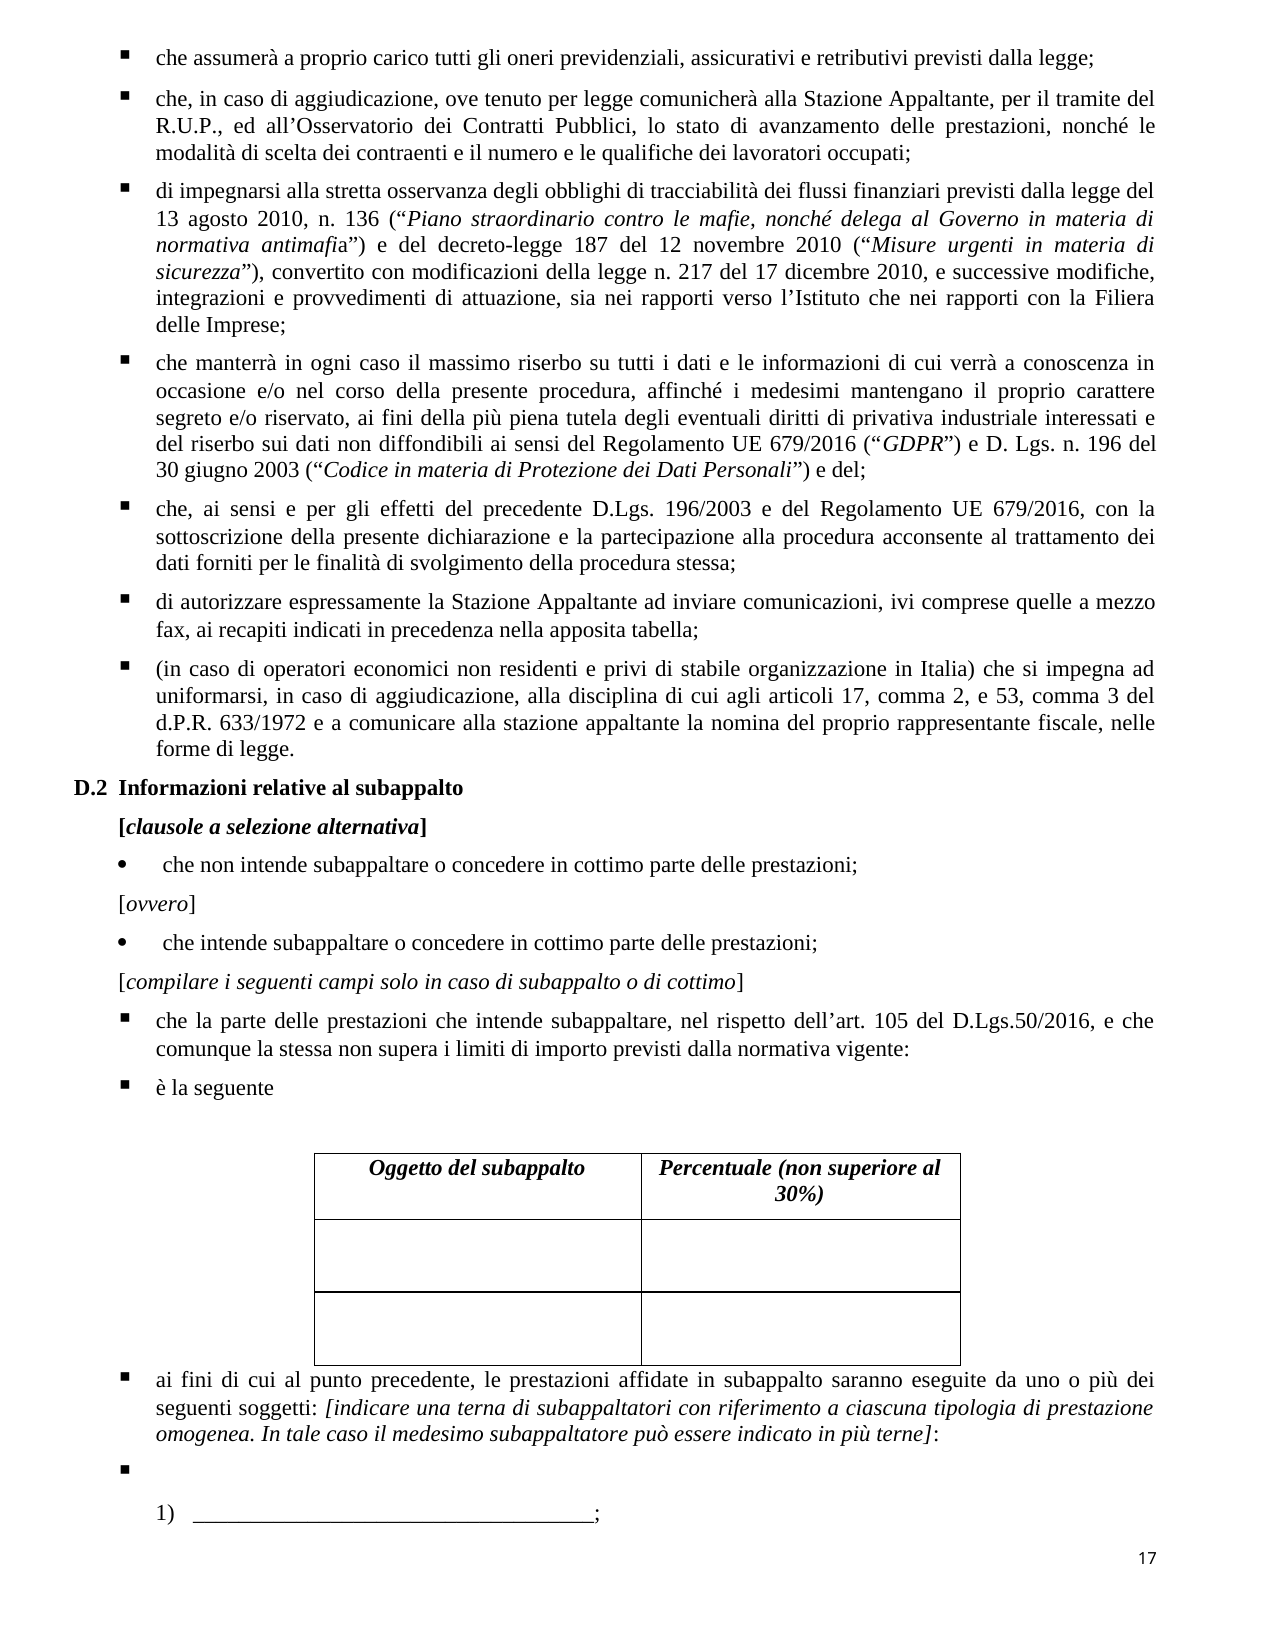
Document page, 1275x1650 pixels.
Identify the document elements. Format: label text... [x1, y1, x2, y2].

text [compilare i seguenti campi solo in caso di subappalto o di cottimo] [118, 968, 1157, 994]
list Informazioni relative al subappalto [74, 774, 1157, 800]
table_cell [642, 1293, 960, 1365]
table_header Percentuale (non superiore al 30%) [642, 1154, 960, 1219]
table_cell [315, 1220, 641, 1291]
list che intende subappaltare o concedere in cottimo parte delle prestazioni; [118, 929, 1157, 956]
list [155, 1499, 1157, 1526]
list che assumerà a proprio carico tutti gli oneri previdenziali, assicurativi e retributivi previsti dalla legge; [118, 44, 1157, 72]
text [ovvero] [118, 890, 1157, 917]
list ai fini di cui al punto precedente, le prestazioni affidate in subappalto saranno eseguite da uno o più dei seguenti soggetti: [indicare una terna di subappaltatori con riferimento a ciascuna tipologia di prestazione omogenea. In tale caso il medesimo subappaltatore può essere indicato in più terne]: [118, 1366, 1157, 1447]
table_cell [315, 1293, 641, 1365]
list che, ai sensi e per gli effetti del precedente D.Lgs. 196/2003 e del Regolamento UE 679/2016, con la sottoscrizione della presente dichiarazione e la partecipazione alla procedura acconsente al trattamento dei dati forniti per le finalità di svolgimento della procedura stessa; [118, 495, 1157, 576]
text [clausole a selezione alternativa] [118, 813, 1157, 839]
list che la parte delle prestazioni che intende subappaltare, nel rispetto dell’art. 105 del D.Lgs.50/2016, e che comunque la stessa non supera i limiti di importo previsti dalla normativa vigente: [118, 1007, 1157, 1061]
list che manterrà in ogni caso il massimo riserbo su tutti i dati e le informazioni di cui verrà a conoscenza in occasione e/o nel corso della presente procedura, affinché i medesimi mantengano il proprio carattere segreto e/o riservato, ai fini della più piena tutela degli eventuali diritti di privativa industriale interessati e del riserbo sui dati non diffondibili ai sensi del Regolamento UE 679/2016 (“GDPR”) e D. Lgs. n. 196 del 30 giugno 2003 (“Codice in materia di Protezione dei Dati Personali”) e del; [118, 349, 1157, 483]
table_cell [642, 1220, 960, 1291]
list che, in caso di aggiudicazione, ove tenuto per legge comunicherà alla Stazione Appaltante, per il tramite del R.U.P., ed all’Osservatorio dei Contratti Pubblici, lo stato di avanzamento delle prestazioni, nonché le modalità di scelta dei contraenti e il numero e le qualifiche dei lavoratori occupati; [118, 84, 1157, 165]
table_header Oggetto del subappalto [315, 1154, 641, 1219]
list è la seguente [118, 1073, 1157, 1101]
list che non intende subappaltare o concedere in cottimo parte delle prestazioni; [118, 852, 1157, 878]
list di autorizzare espressamente la Stazione Appaltante ad inviare comunicazioni, ivi comprese quelle a mezzo fax, ai recapiti indicati in precedenza nella apposita tabella; [118, 588, 1157, 642]
list di impegnarsi alla stretta osservanza degli obblighi di tracciabilità dei flussi finanziari previsti dalla legge del 13 agosto 2010, n. 136 (“Piano straordinario contro le mafie, nonché delega al Governo in materia di normativa antimafia”) e del decreto-legge 187 del 12 novembre 2010 (“Misure urgenti in materia di sicurezza”), convertito con modificazioni della legge n. 217 del 17 dicembre 2010, e successive modifiche, integrazioni e provvedimenti di attuazione, sia nei rapporti verso l’Istituto che nei rapporti con la Filiera delle Imprese; [118, 177, 1157, 337]
list (in caso di operatori economici non residenti e privi di stabile organizzazione in Italia) che si impegna ad uniformarsi, in caso di aggiudicazione, alla disciplina di cui agli articoli 17, comma 2, e 53, comma 3 del d.P.R. 633/1972 e a comunicare alla stazione appaltante la nomina del proprio rappresentante fiscale, nelle forme di legge. [118, 654, 1157, 761]
